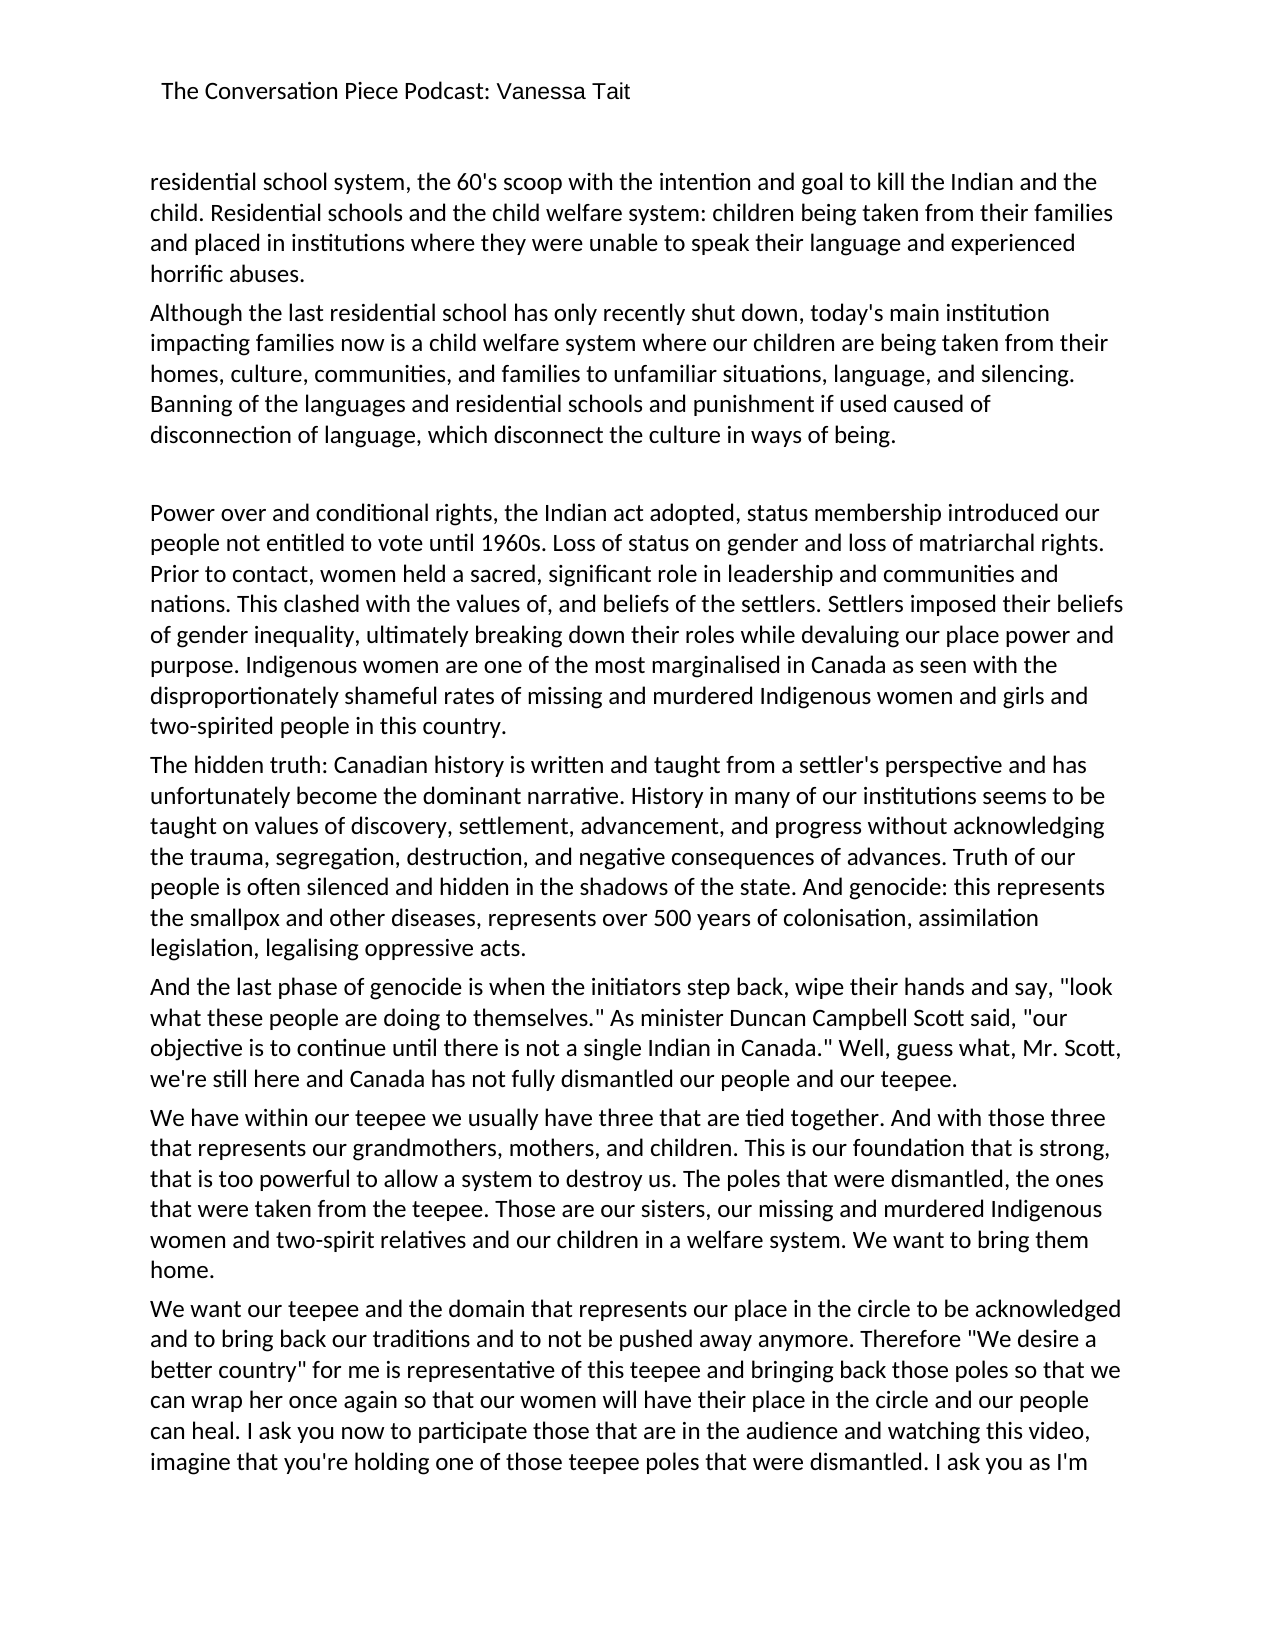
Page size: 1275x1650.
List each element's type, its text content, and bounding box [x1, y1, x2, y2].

text Although the last residential school has only recently shut down, today's main institution impacting families now is a child welfare system where our children are being taken from their homes, culture, communities, and families to unfamiliar situations, language, and silencing. Banning of the languages and residential schools and punishment if used caused of disconnection of language, which disconnect the culture in ways of being. [150, 297, 1125, 449]
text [150, 1293, 1125, 1476]
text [150, 167, 1125, 289]
text Power over and conditional rights, the Indian act adopted, status membership introduced our people not entitled to vote until 1960s. Loss of status on gender and loss of matriarchal rights. Prior to contact, women held a sacred, significant role in leadership and communities and nations. This clashed with the values of, and beliefs of the settlers. Settlers imposed their beliefs of gender inequality, ultimately breaking down their roles while devaluing our place power and purpose. Indigenous women are one of the most marginalised in Canada as seen with the disproportionately shameful rates of missing and murdered Indigenous women and girls and two-spirited people in this country. [150, 497, 1125, 741]
text The hidden truth: Canadian history is written and taught from a settler's perspective and has unfortunately become the dominant narrative. History in many of our institutions seems to be taught on values of discovery, settlement, advancement, and progress without acknowledging the trauma, segregation, destruction, and negative consequences of advances. Truth of our people is often silenced and hidden in the shadows of the state. And genocide: this represents the smallpox and other diseases, represents over 500 years of colonisation, assimilation legislation, legalising oppressive acts. [150, 749, 1125, 963]
text We have within our teepee we usually have three that are tied together. And with those three that represents our grandmothers, mothers, and children. This is our foundation that is strong, that is too powerful to allow a system to destroy us. The poles that were dismantled, the ones that were taken from the teepee. Those are our sisters, our missing and murdered Indigenous women and two-spirit relatives and our children in a welfare system. We want to bring them home. [150, 1102, 1125, 1285]
text And the last phase of genocide is when the initiators step back, wipe their hands and say, "look what these people are doing to themselves." As minister Duncan Campbell Scott said, "our objective is to continue until there is not a single Indian in Canada." Well, guess what, Mr. Scott, we're still here and Canada has not fully dismantled our people and our teepee. [150, 971, 1125, 1093]
